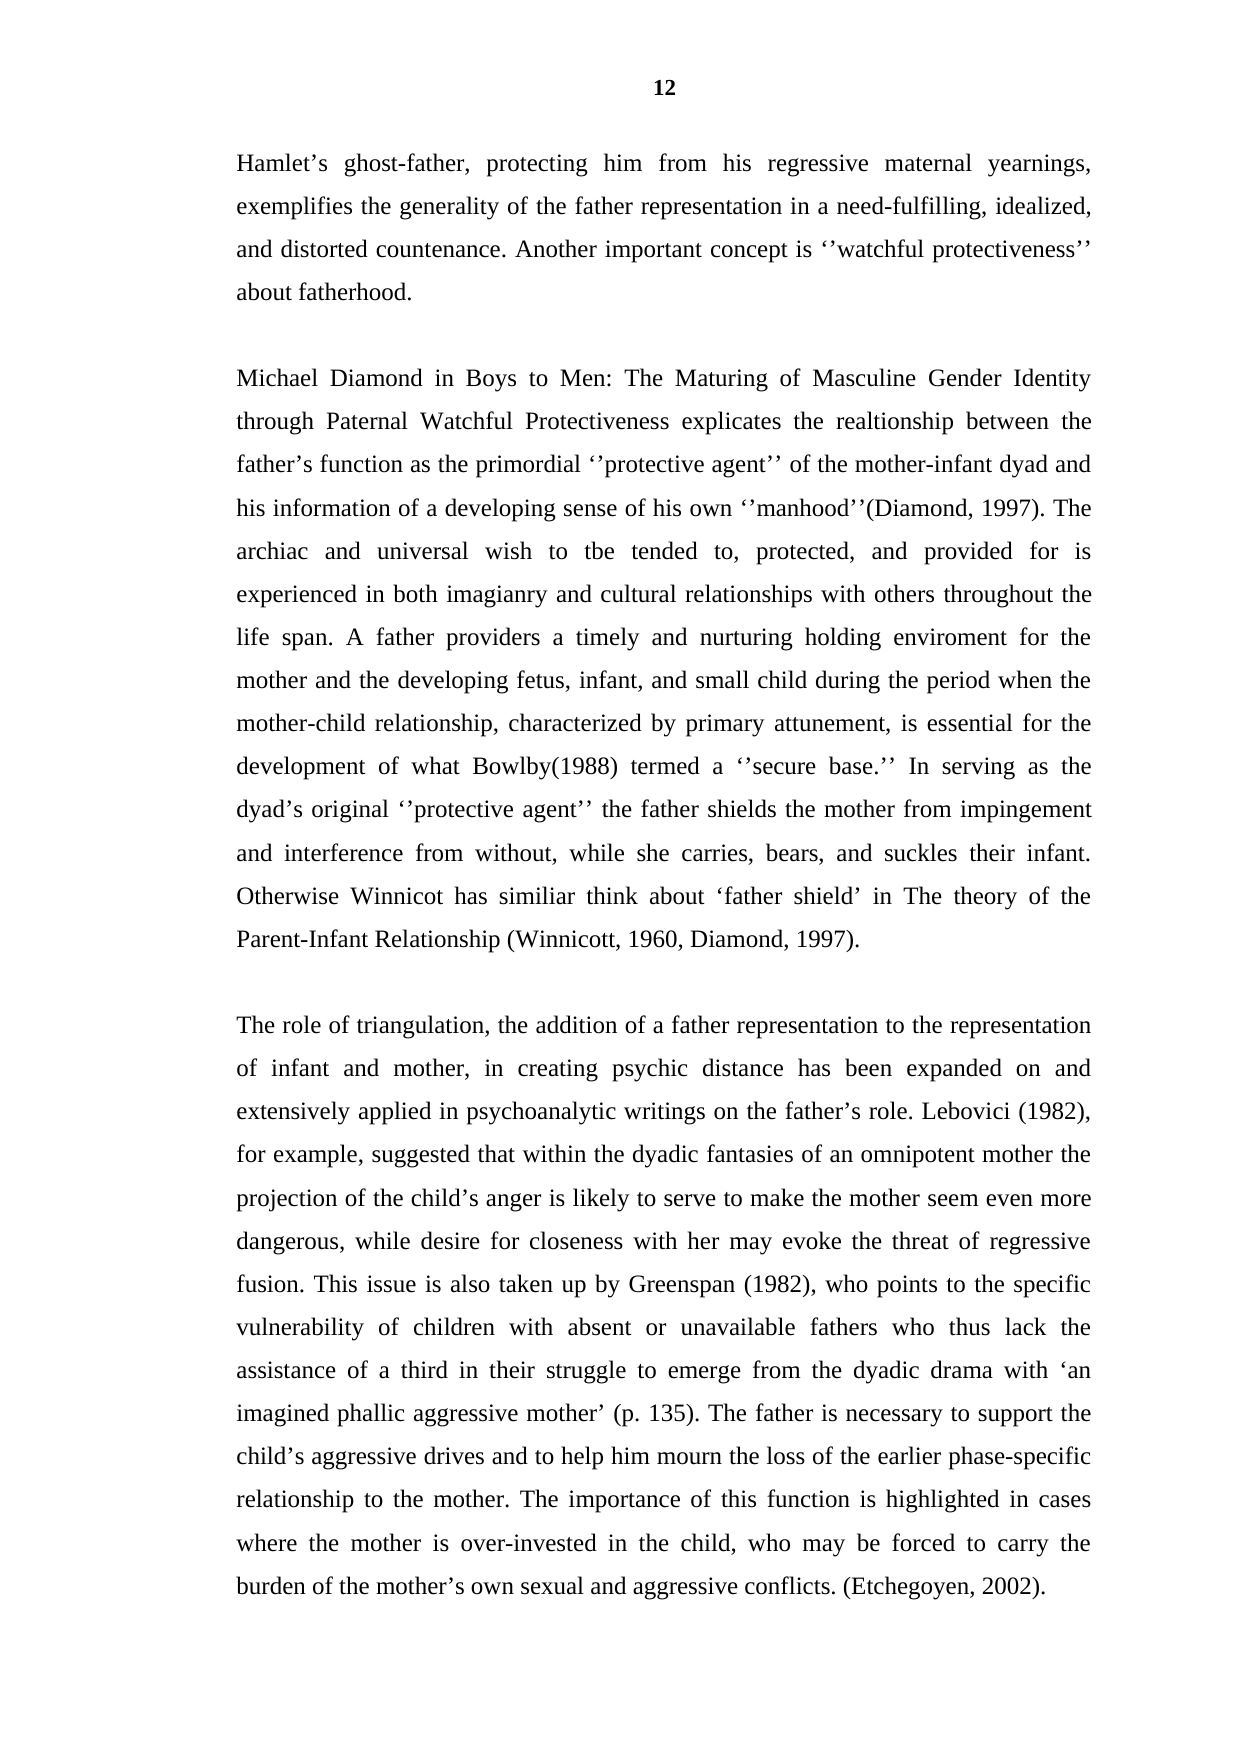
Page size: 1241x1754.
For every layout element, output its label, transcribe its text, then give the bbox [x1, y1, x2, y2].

text The role of triangulation, the addition of a father representation to the representation of infant and mother, in creating psychic distance has been expanded on and extensively applied in psychoanalytic writings on the father’s role. Lebovici (1982), for example, suggested that within the dyadic fantasies of an omnipotent mother the projection of the child’s anger is likely to serve to make the mother seem even more dangerous, while desire for closeness with her may evoke the threat of regressive fusion. This issue is also taken up by Greenspan (1982), who points to the specific vulnerability of children with absent or unavailable fathers who thus lack the assistance of a third in their struggle to emerge from the dyadic drama with ‘an imagined phallic aggressive mother’ (p. 135). The father is necessary to support the child’s aggressive drives and to help him mourn the loss of the earlier phase-specific relationship to the mother. The importance of this function is highlighted in cases where the mother is over-invested in the child, who may be forced to carry the burden of the mother’s own sexual and aggressive conflicts. (Etchegoyen, 2002). [236, 1010, 1092, 1599]
text Hamlet’s ghost-father, protecting him from his regressive maternal yearnings, exemplifies the generality of the father representation in a need-fulfilling, idealized, and distorted countenance. Another important concept is ‘’watchful protectiveness’’ about fatherhood. [236, 148, 1092, 306]
text Michael Diamond in Boys to Men: The Maturing of Masculine Gender Identity through Paternal Watchful Protectiveness explicates the realtionship between the father’s function as the primordial ‘’protective agent’’ of the mother-infant dyad and his information of a developing sense of his own ‘’manhood’’(Diamond, 1997). The archiac and universal wish to tbe tended to, protected, and provided for is experienced in both imagianry and cultural relationships with others throughout the life span. A father providers a timely and nurturing holding enviroment for the mother and the developing fetus, infant, and small child during the period when the mother-child relationship, characterized by primary attunement, is essential for the development of what Bowlby(1988) termed a ‘’secure base.’’ In serving as the dyad’s original ‘’protective agent’’ the father shields the mother from impingement and interference from without, while she carries, bears, and suckles their infant. Otherwise Winnicot has similiar think about ‘father shield’ in The theory of the Parent-Infant Relationship (Winnicott, 1960, Diamond, 1997). [236, 363, 1092, 953]
